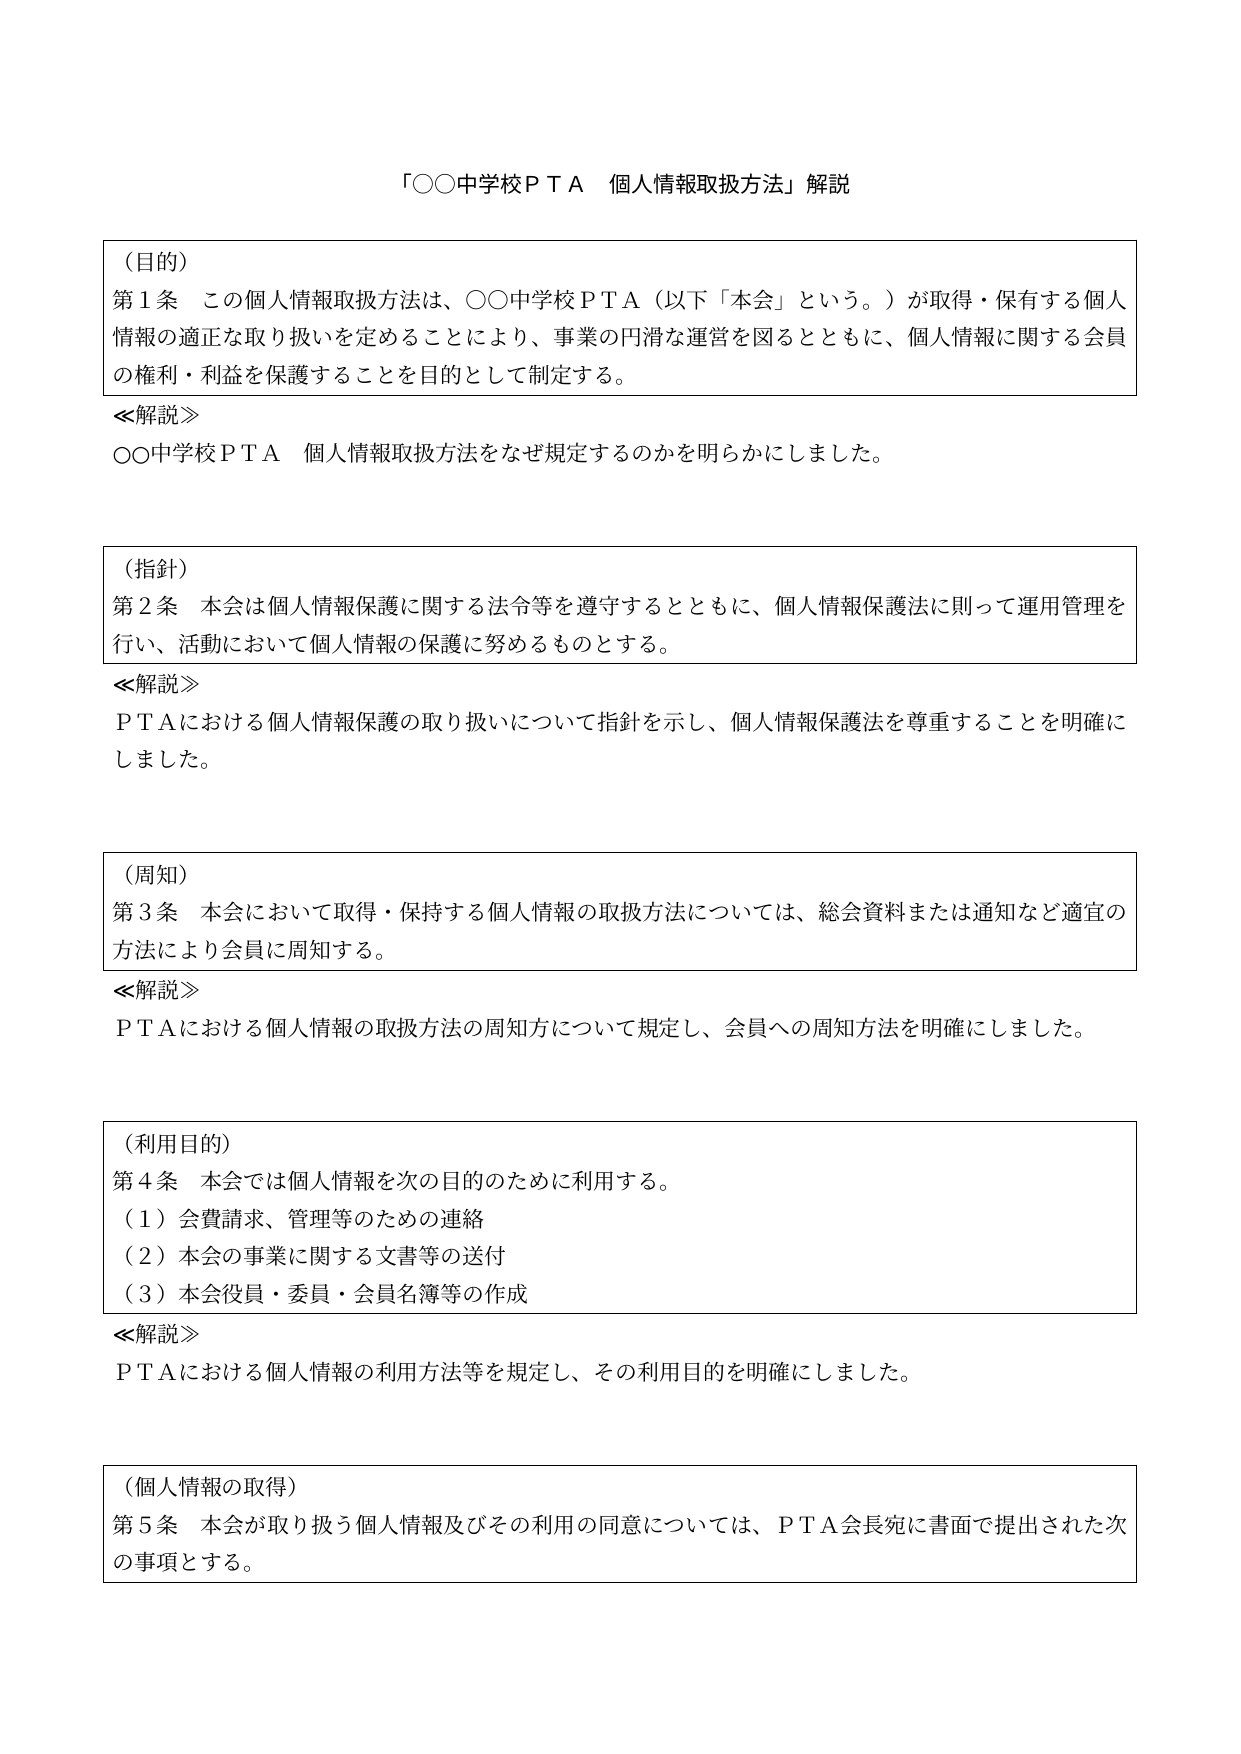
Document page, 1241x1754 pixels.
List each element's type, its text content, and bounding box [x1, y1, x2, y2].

text 第２条 本会は個人情報保護に関する法令等を遵守するとともに、個人情報保護法に則って運用管理を行い、活動において個人情報の保護に努めるものとする。 [104, 583, 1136, 663]
text （１）会費請求、管理等のための連絡 [112, 1199, 1128, 1236]
text ≪解説≫ [112, 396, 1128, 433]
text ＰＴＡにおける個人情報保護の取り扱いについて指針を示し、個人情報保護法を尊重することを明確にしました。 [112, 702, 1128, 777]
text 第５条 本会が取り扱う個人情報及びその利用の同意については、ＰＴＡ会長宛に書面で提出された次の事項とする。 [104, 1502, 1136, 1582]
text ≪解説≫ [112, 971, 1128, 1008]
text （３）本会役員・委員・会員名簿等の作成 [104, 1271, 1136, 1313]
text 第３条 本会において取得・保持する個人情報の取扱方法については、総会資料または通知など適宜の方法により会員に周知する。 [104, 889, 1136, 970]
text ≪解説≫ [112, 1314, 1128, 1352]
text （周知） [104, 853, 1136, 889]
text （２）本会の事業に関する文書等の送付 [112, 1236, 1128, 1271]
text （指針） [104, 547, 1136, 583]
text 「○○中学校ＰＴＡ 個人情報取扱方法」解説 [112, 164, 1128, 202]
text 第１条 この個人情報取扱方法は、○○中学校ＰＴＡ（以下「本会」という。）が取得・保有する個人情報の適正な取り扱いを定めることにより、事業の円滑な運営を図るとともに、個人情報に関する会員の権利・利益を保護することを目的として制定する。 [104, 277, 1136, 395]
text ＰＴＡにおける個人情報の取扱方法の周知方について規定し、会員への周知方法を明確にしました。 [112, 1008, 1128, 1046]
text ＰＴＡにおける個人情報の利用方法等を規定し、その利用目的を明確にしました。 [112, 1352, 1128, 1389]
text （利用目的） [104, 1122, 1136, 1161]
text （個人情報の取得） [104, 1466, 1136, 1502]
text （目的） [104, 241, 1136, 277]
text ≪解説≫ [112, 664, 1128, 702]
text 第４条 本会では個人情報を次の目的のために利用する。 [112, 1161, 1128, 1199]
text ○○中学校ＰＴＡ 個人情報取扱方法をなぜ規定するのかを明らかにしました。 [112, 433, 1128, 471]
